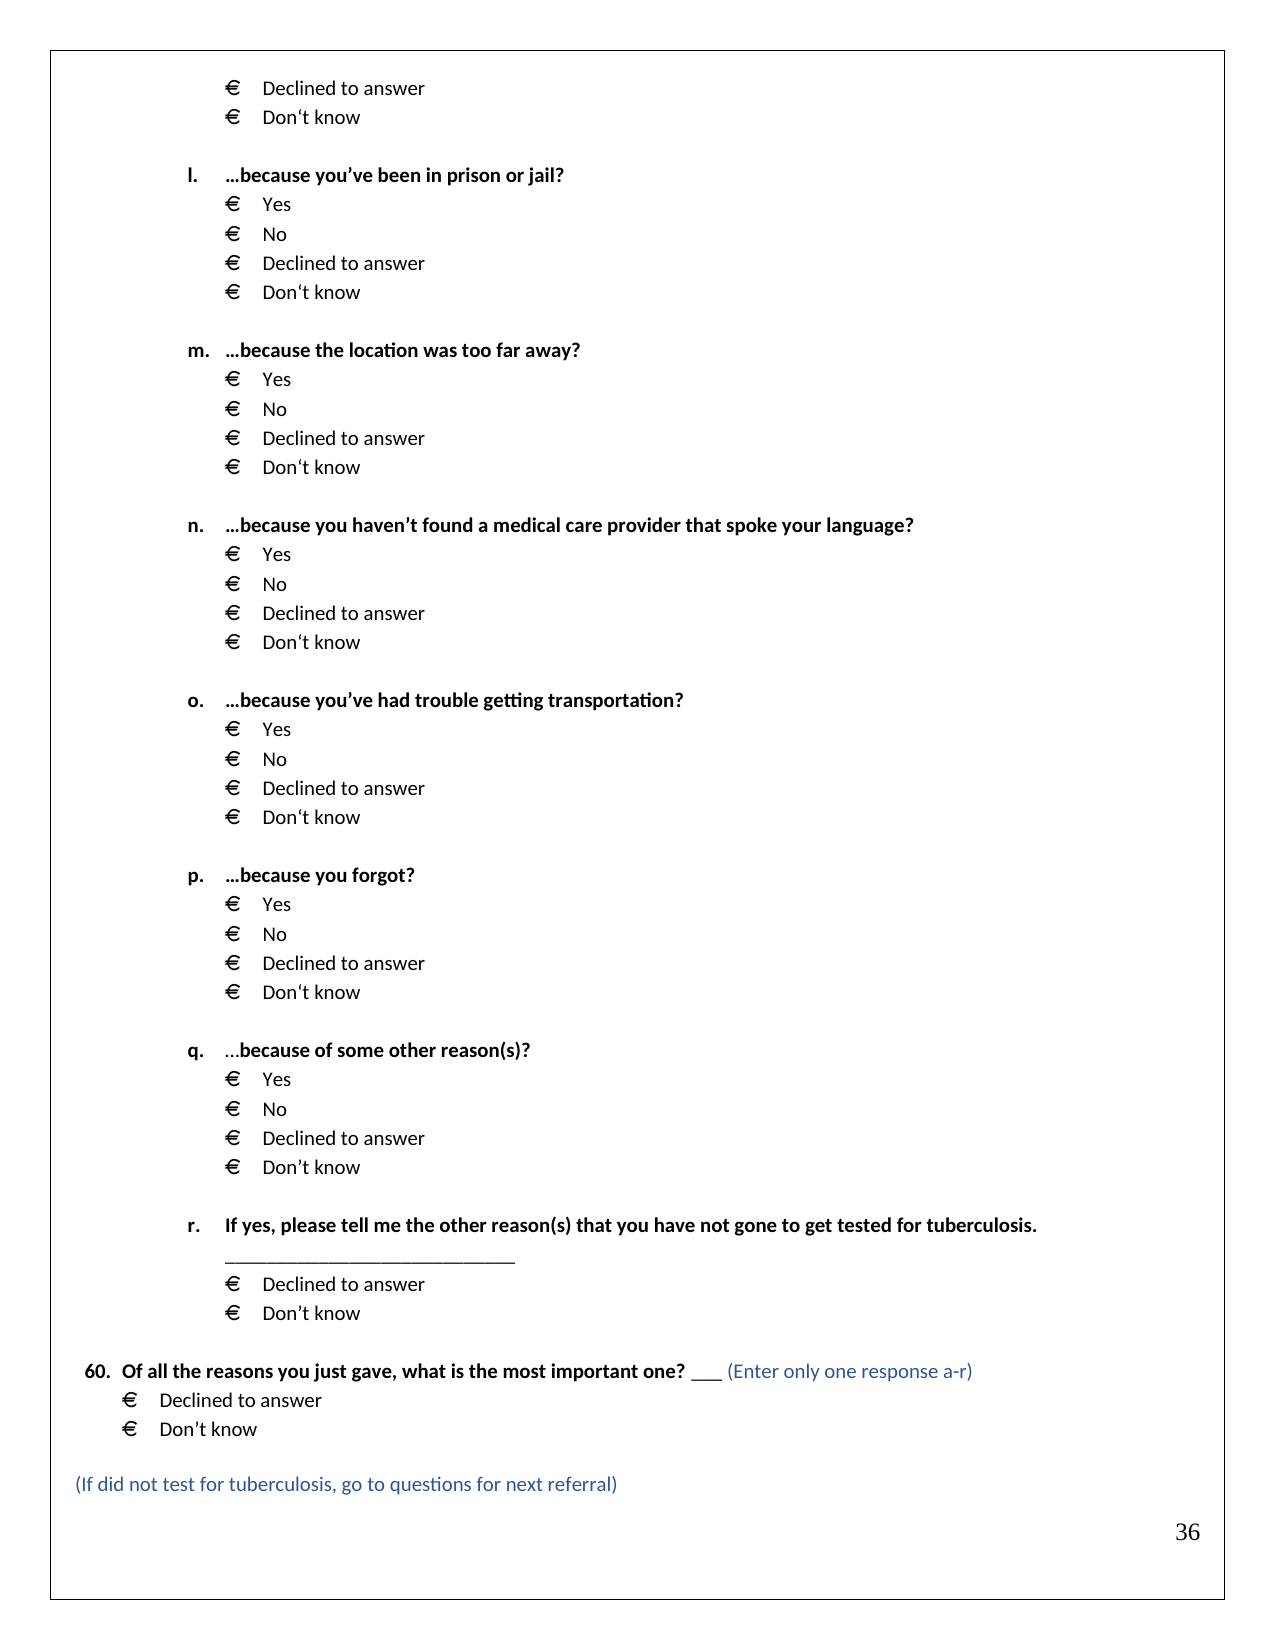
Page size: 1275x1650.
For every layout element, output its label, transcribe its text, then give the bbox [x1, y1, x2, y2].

list …because the location was too far away? [187, 337, 1200, 363]
list …because you forgot? [187, 862, 1200, 888]
list Yes [225, 1067, 1200, 1092]
list No [225, 571, 1200, 596]
list Declined to answer [225, 250, 1200, 275]
list No [225, 396, 1200, 421]
list Yes [225, 542, 1200, 567]
list Don‘t know [225, 629, 1200, 654]
list Don’t know [225, 1154, 1200, 1179]
list No [225, 1096, 1200, 1121]
text (If did not test for tuberculosis, go to questions for next referral) [75, 1471, 1200, 1497]
list …because of some other reason(s)? [187, 1037, 1200, 1063]
list Declined to answer [225, 75, 1200, 100]
list Declined to answer [225, 425, 1200, 450]
list Don‘t know [225, 979, 1200, 1004]
list Declined to answer [225, 1271, 1200, 1296]
list No [225, 746, 1200, 771]
list Don‘t know [225, 454, 1200, 479]
list Don‘t know [225, 104, 1200, 129]
list Don‘t know [225, 804, 1200, 829]
list Don‘t know [225, 279, 1200, 304]
list …because you haven’t found a medical care provider that spoke your language? [187, 512, 1200, 538]
list Don’t know [225, 1300, 1200, 1325]
list Declined to answer [225, 600, 1200, 625]
list Don’t know [122, 1417, 1200, 1442]
list Declined to answer [122, 1387, 1200, 1413]
list Declined to answer [225, 1125, 1200, 1150]
list Yes [225, 892, 1200, 917]
list …because you’ve had trouble getting transportation? [187, 687, 1200, 713]
list Yes [225, 192, 1200, 217]
list Declined to answer [225, 950, 1200, 975]
list No [225, 221, 1200, 246]
list Of all the reasons you just gave, what is the most important one? ___ (Enter only one response a-r) [84, 1358, 1200, 1384]
list No [225, 921, 1200, 946]
list Yes [225, 367, 1200, 392]
list Declined to answer [225, 775, 1200, 800]
text ____________________________ [225, 1242, 1200, 1267]
list …because you’ve been in prison or jail? [187, 162, 1200, 188]
list Yes [225, 717, 1200, 742]
list If yes, please tell me the other reason(s) that you have not gone to get tested for tuberculosis. [187, 1212, 1200, 1238]
